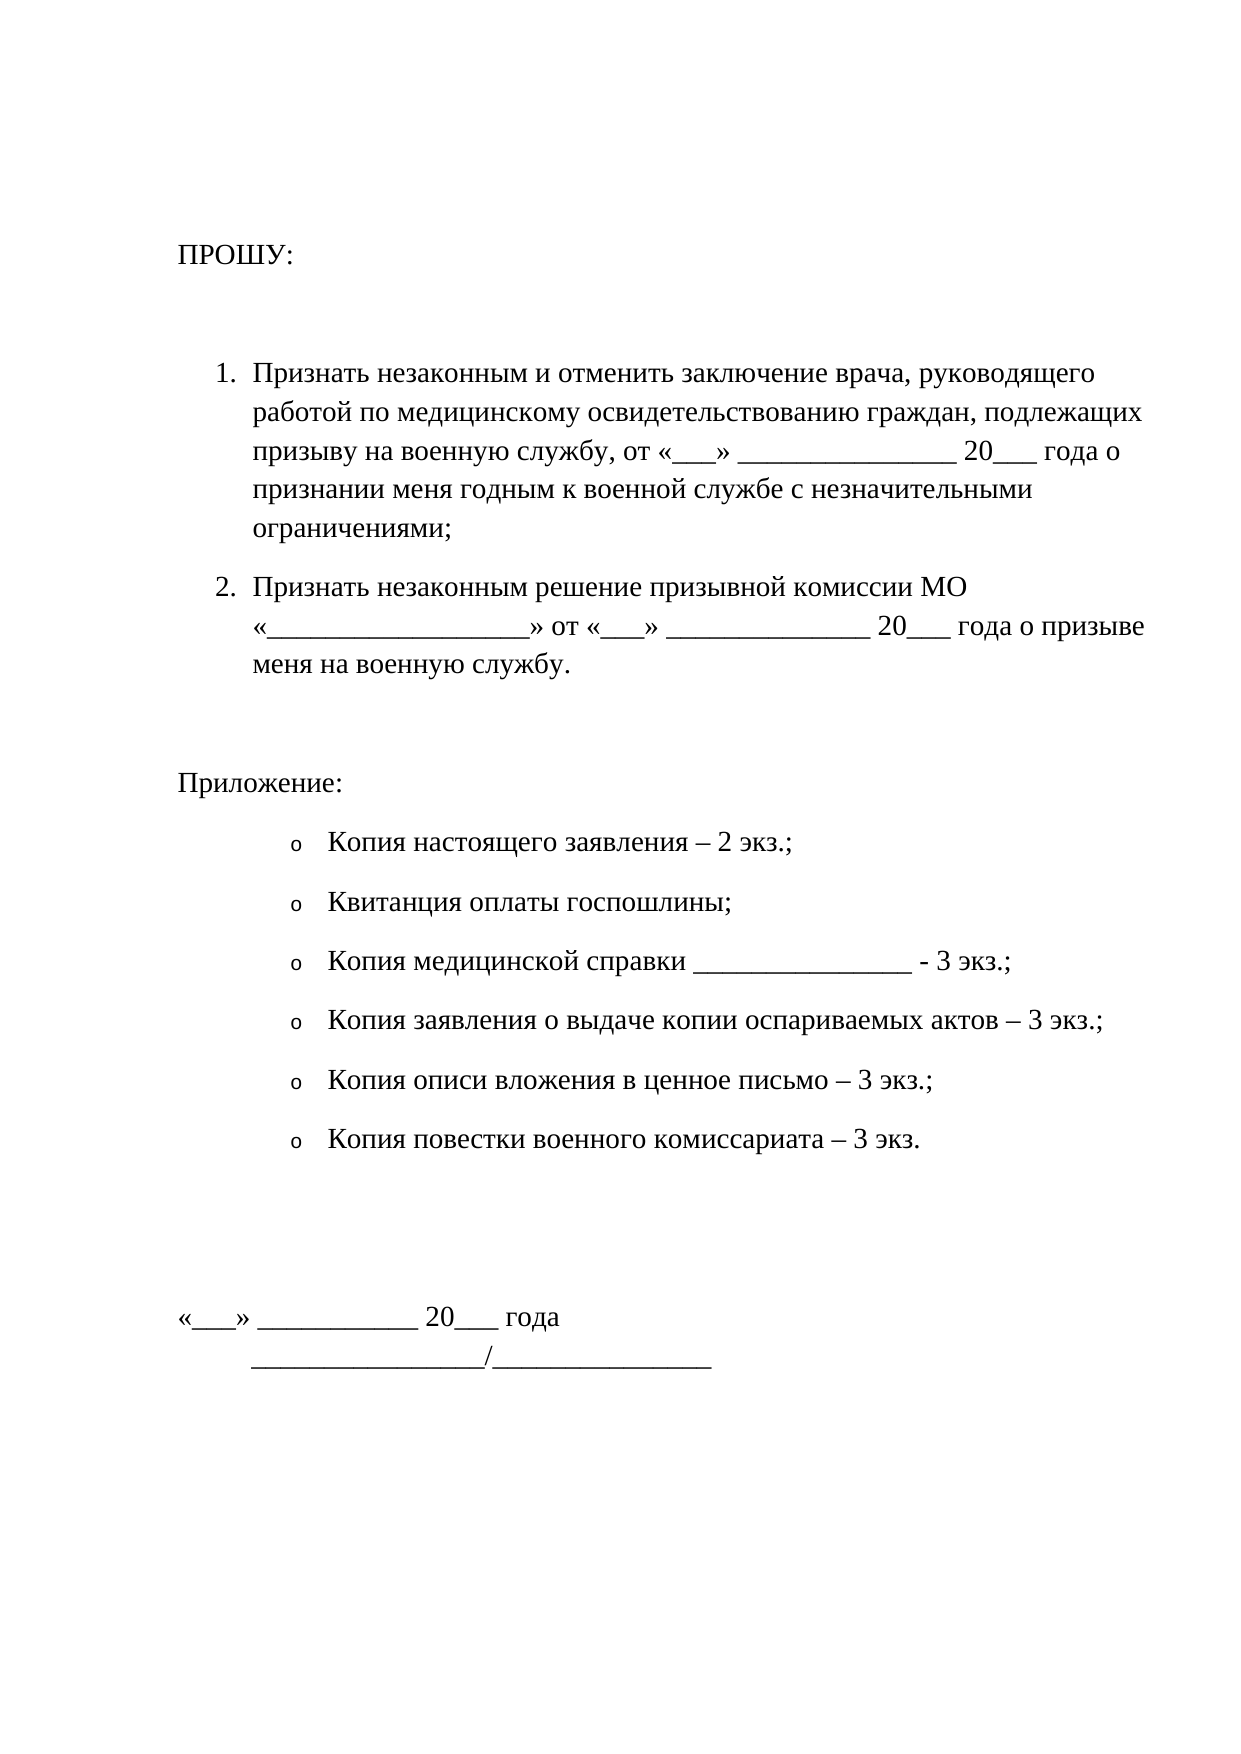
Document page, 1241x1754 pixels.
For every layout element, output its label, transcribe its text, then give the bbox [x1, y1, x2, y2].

list Копия медицинской справки _______________ - 3 экз.; [290, 943, 1152, 977]
list Копия настоящего заявления – 2 экз.; [290, 824, 1152, 858]
text Приложение: [177, 765, 1152, 798]
text «___» ___________ 20___ года ________________/_______________ [177, 1299, 1152, 1371]
list Копия повестки военного комиссариата – 3 экз. [290, 1121, 1152, 1155]
list Копия заявления о выдаче копии оспариваемых актов – 3 экз.; [290, 1002, 1152, 1036]
list Копия описи вложения в ценное письмо – 3 экз.; [290, 1062, 1152, 1095]
list Признать незаконным и отменить заключение врача, руководящего работой по медицинскому освидетельствованию граждан, подлежащих призыву на военную службу, от «___» _______________ 20___ года о признании меня годным к военной службе с незначительными ограничениями; [215, 356, 1152, 543]
list Признать незаконным решение призывной комиссии МО «__________________» от «___» ______________ 20___ года о призыве меня на военную службу. [215, 569, 1152, 680]
list Квитанция оплаты госпошлины; [290, 884, 1152, 917]
text ПРОШУ: [177, 237, 1152, 270]
